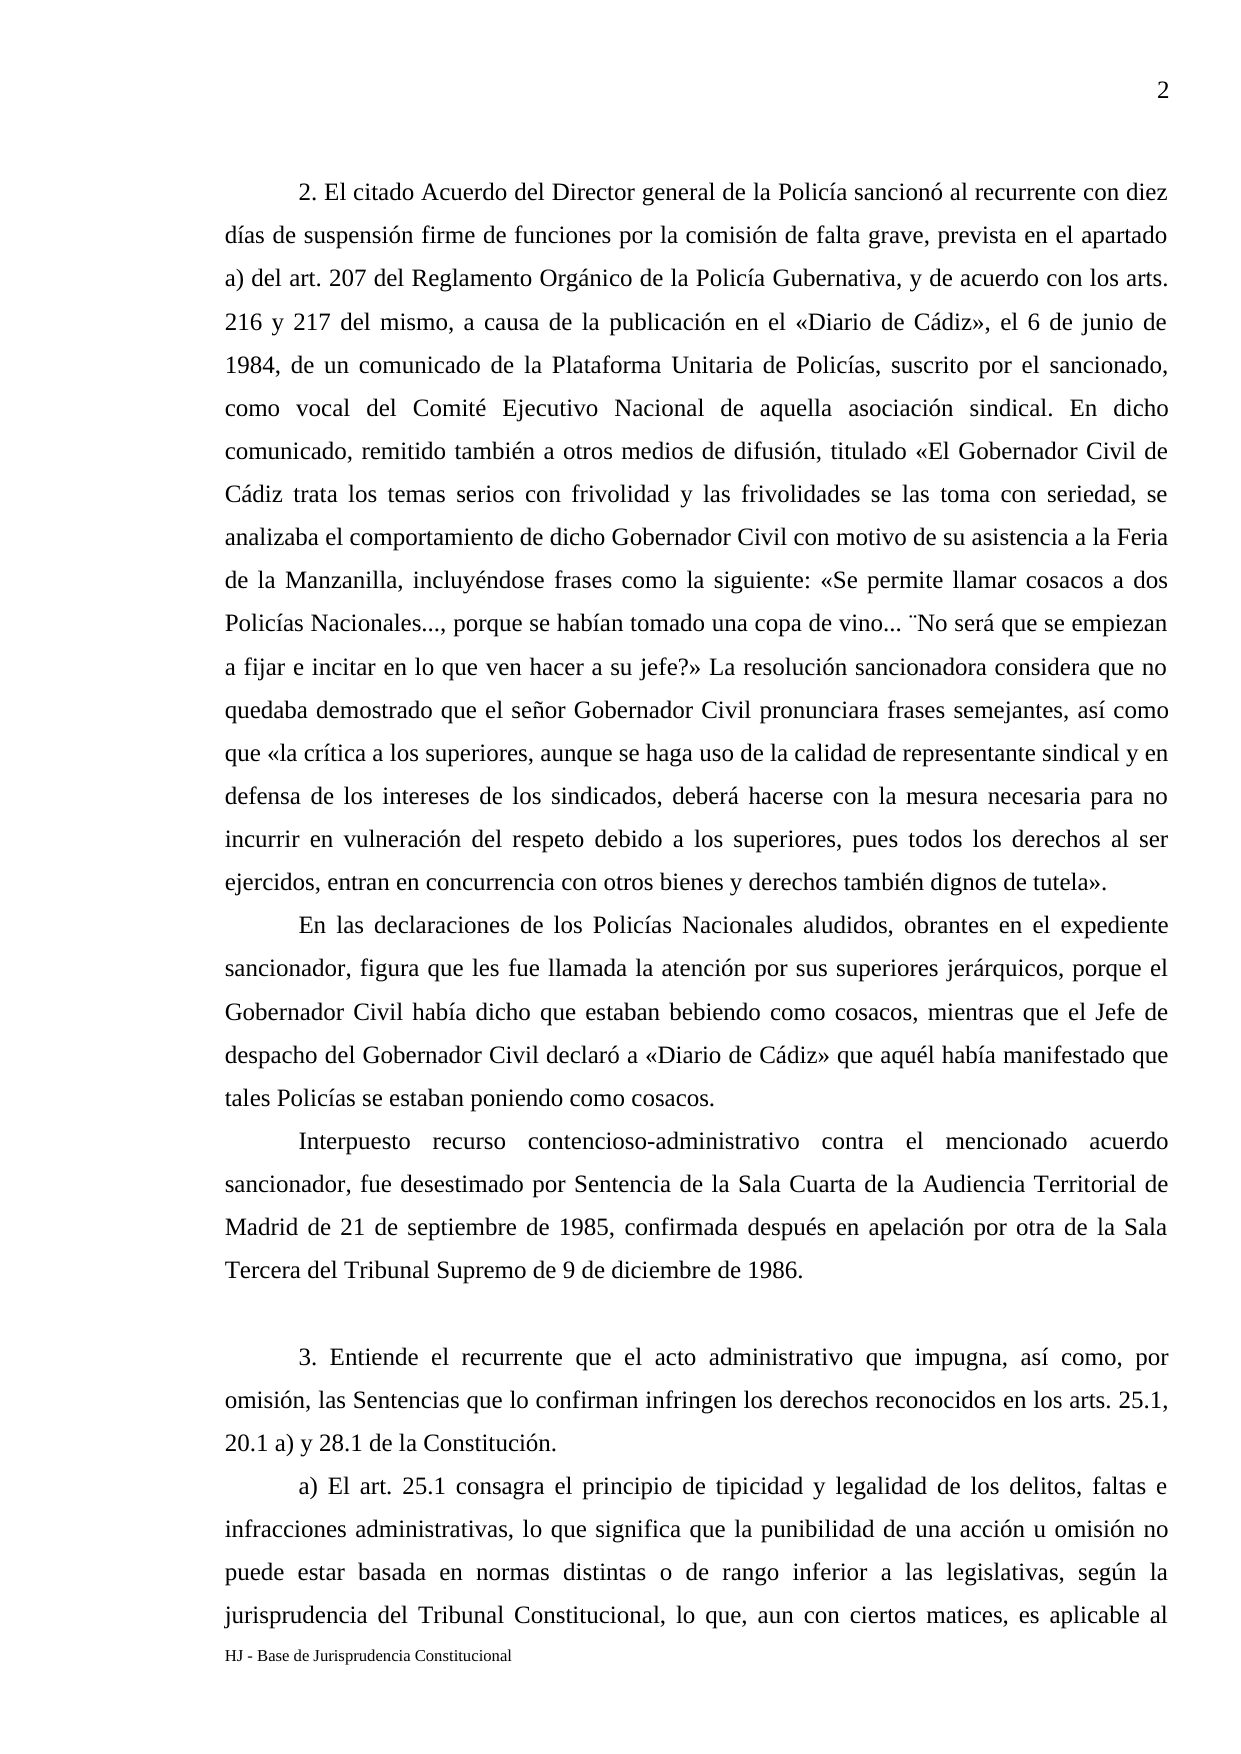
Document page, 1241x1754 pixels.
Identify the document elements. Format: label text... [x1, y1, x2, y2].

text 3. Entiende el recurrente que el acto administrativo que impugna, así como, por omisión, las Sentencias que lo confirman infringen los derechos reconocidos en los arts. 25.1, 20.1 a) y 28.1 de la Constitución. [224, 1342, 1169, 1457]
text Interpuesto recurso contencioso-administrativo contra el mencionado acuerdo sancionador, fue desestimado por Sentencia de la Sala Cuarta de la Audiencia Territorial de Madrid de 21 de septiembre de 1985, confirmada después en apelación por otra de la Sala Tercera del Tribunal Supremo de 9 de diciembre de 1986. [224, 1126, 1169, 1284]
text En las declaraciones de los Policías Nacionales aludidos, obrantes en el expediente sancionador, figura que les fue llamada la atención por sus superiores jerárquicos, porque el Gobernador Civil había dicho que estaban bebiendo como cosacos, mientras que el Jefe de despacho del Gobernador Civil declaró a «Diario de Cádiz» que aquél había manifestado que tales Policías se estaban poniendo como cosacos. [224, 910, 1169, 1112]
text 2. El citado Acuerdo del Director general de la Policía sancionó al recurrente con diez días de suspensión firme de funciones por la comisión de falta grave, prevista en el apartado a) del art. 207 del Reglamento Orgánico de la Policía Gubernativa, y de acuerdo con los arts. 216 y 217 del mismo, a causa de la publicación en el «Diario de Cádiz», el 6 de junio de 1984, de un comunicado de la Plataforma Unitaria de Policías, suscrito por el sancionado, como vocal del Comité Ejecutivo Nacional de aquella asociación sindical. En dicho comunicado, remitido también a otros medios de difusión, titulado «El Gobernador Civil de Cádiz trata los temas serios con frivolidad y las frivolidades se las toma con seriedad, se analizaba el comportamiento de dicho Gobernador Civil con motivo de su asistencia a la Feria de la Manzanilla, incluyéndose frases como la siguiente: «Se permite llamar cosacos a dos Policías Nacionales..., porque se habían tomado una copa de vino... ¨No será que se empiezan a fijar e incitar en lo que ven hacer a su jefe?» La resolución sancionadora considera que no quedaba demostrado que el señor Gobernador Civil pronunciara frases semejantes, así como que «la crítica a los superiores, aunque se haga uso de la calidad de representante sindical y en defensa de los intereses de los sindicados, deberá hacerse con la mesura necesaria para no incurrir en vulneración del respeto debido a los superiores, pues todos los derechos al ser ejercidos, entran en concurrencia con otros bienes y derechos también dignos de tutela». [224, 177, 1169, 896]
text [224, 1471, 1169, 1629]
